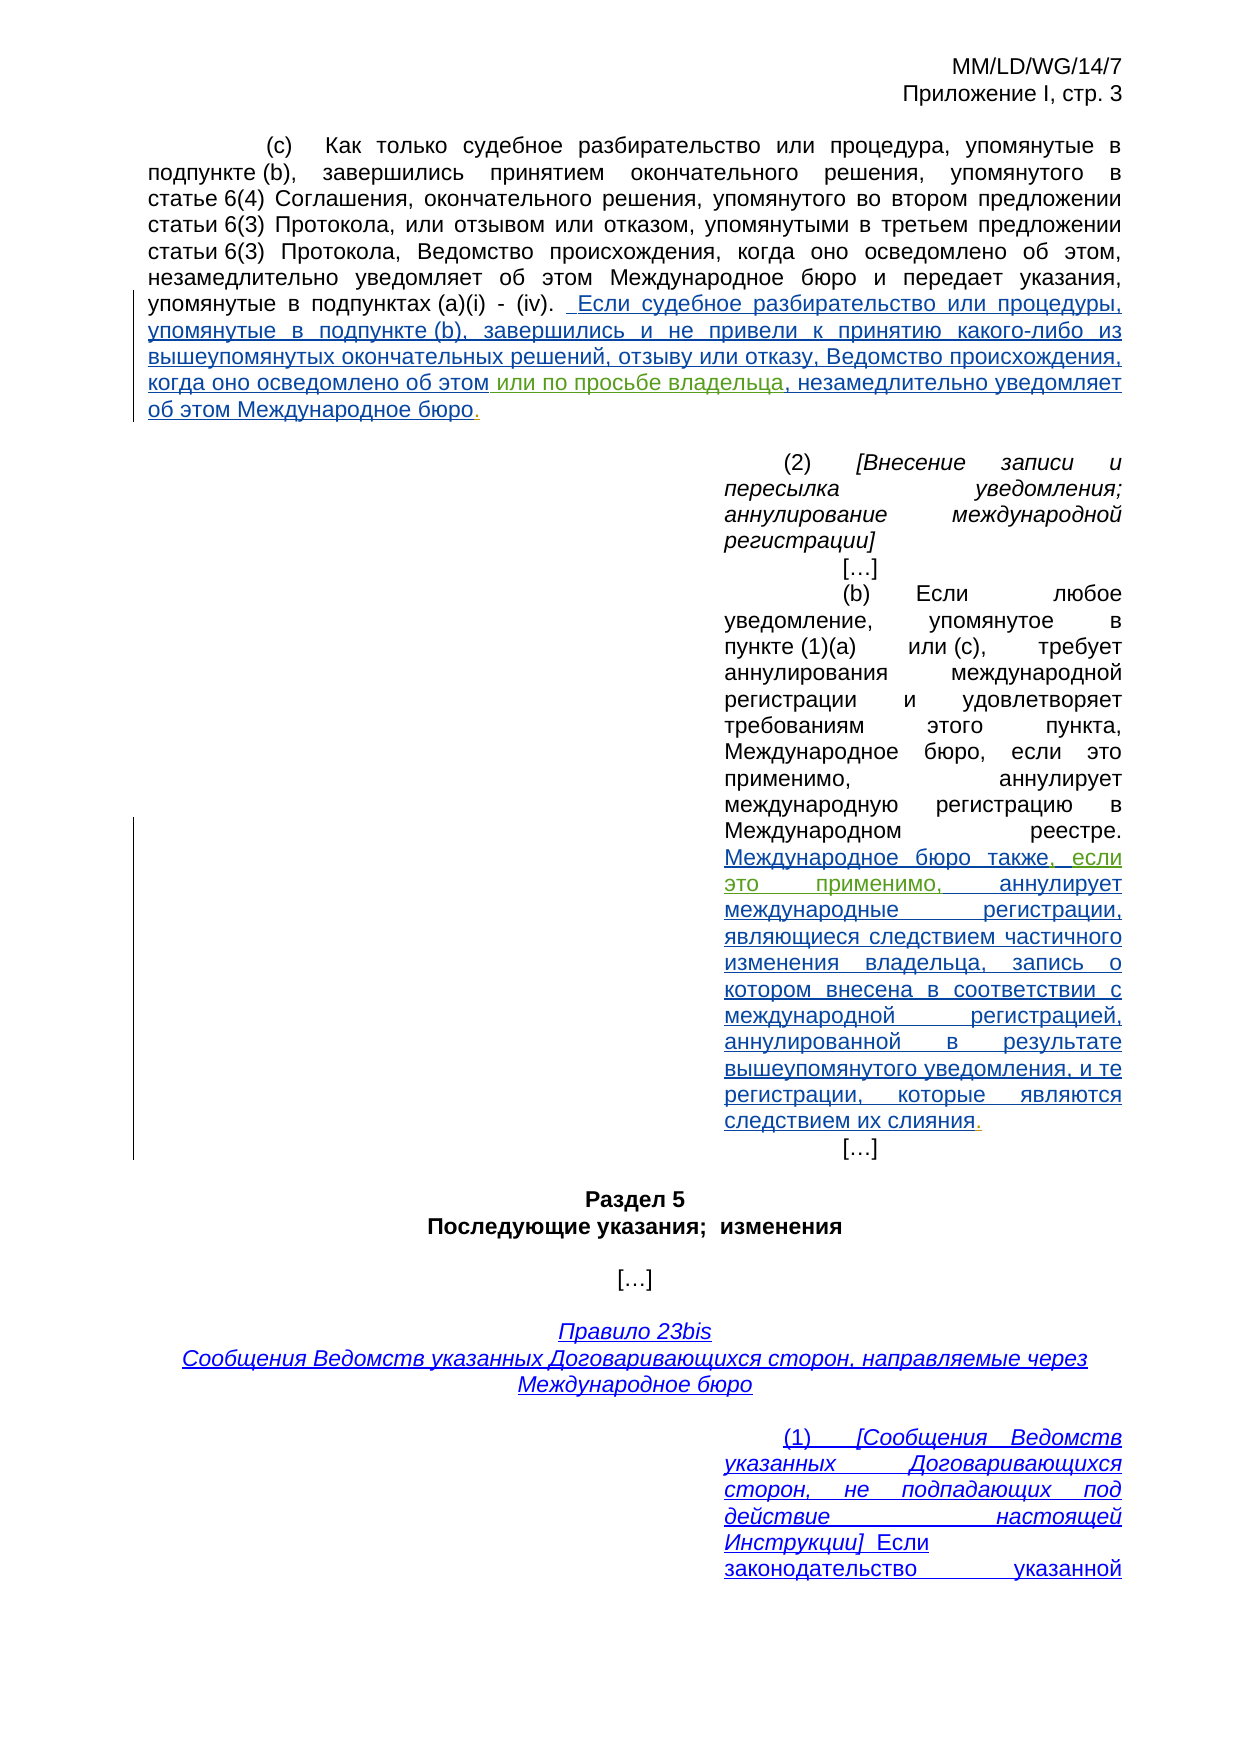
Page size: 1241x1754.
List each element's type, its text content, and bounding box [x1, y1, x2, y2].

text […] [148, 1265, 1122, 1292]
text […] [724, 1134, 1122, 1160]
text Раздел 5 [148, 1186, 1122, 1213]
text Последующие указания; изменения [148, 1213, 1122, 1239]
text Правило 23bis [148, 1318, 1122, 1344]
text (2) [Внесение записи и пересылка уведомления; аннулирование международной регистрации] [724, 448, 1122, 554]
text […] [724, 554, 1122, 580]
text Сообщения Ведомств указанных Договаривающихся сторон, направляемые через Международное бюро [148, 1344, 1122, 1397]
text (b) Если любое уведомление, упомянутое в пункте (1)(а) или (с), требует аннулирования международной регистрации и удовлетворяет требованиям этого пункта, Международное бюро, если это применимо, аннулирует международную регистрацию в Международном реестре. [724, 580, 1122, 866]
text (c) Как только судебное разбирательство или процедура, упомянутые в подпункте (b), завершились принятием окончательного решения, упомянутого в статье 6(4) Соглашения, окончательного решения, упомянутого во втором предложении статьи 6(3) Протокола, или отзывом или отказом, упомянутыми в третьем предложении статьи 6(3) Протокола, Ведомство происхождения, когда оно осведомлено об этом, незамедлительно уведомляет об этом Международное бюро и передает указания, упомянутые в подпунктах (а)(i) - (iv). [148, 132, 1122, 339]
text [724, 1527, 1122, 1578]
